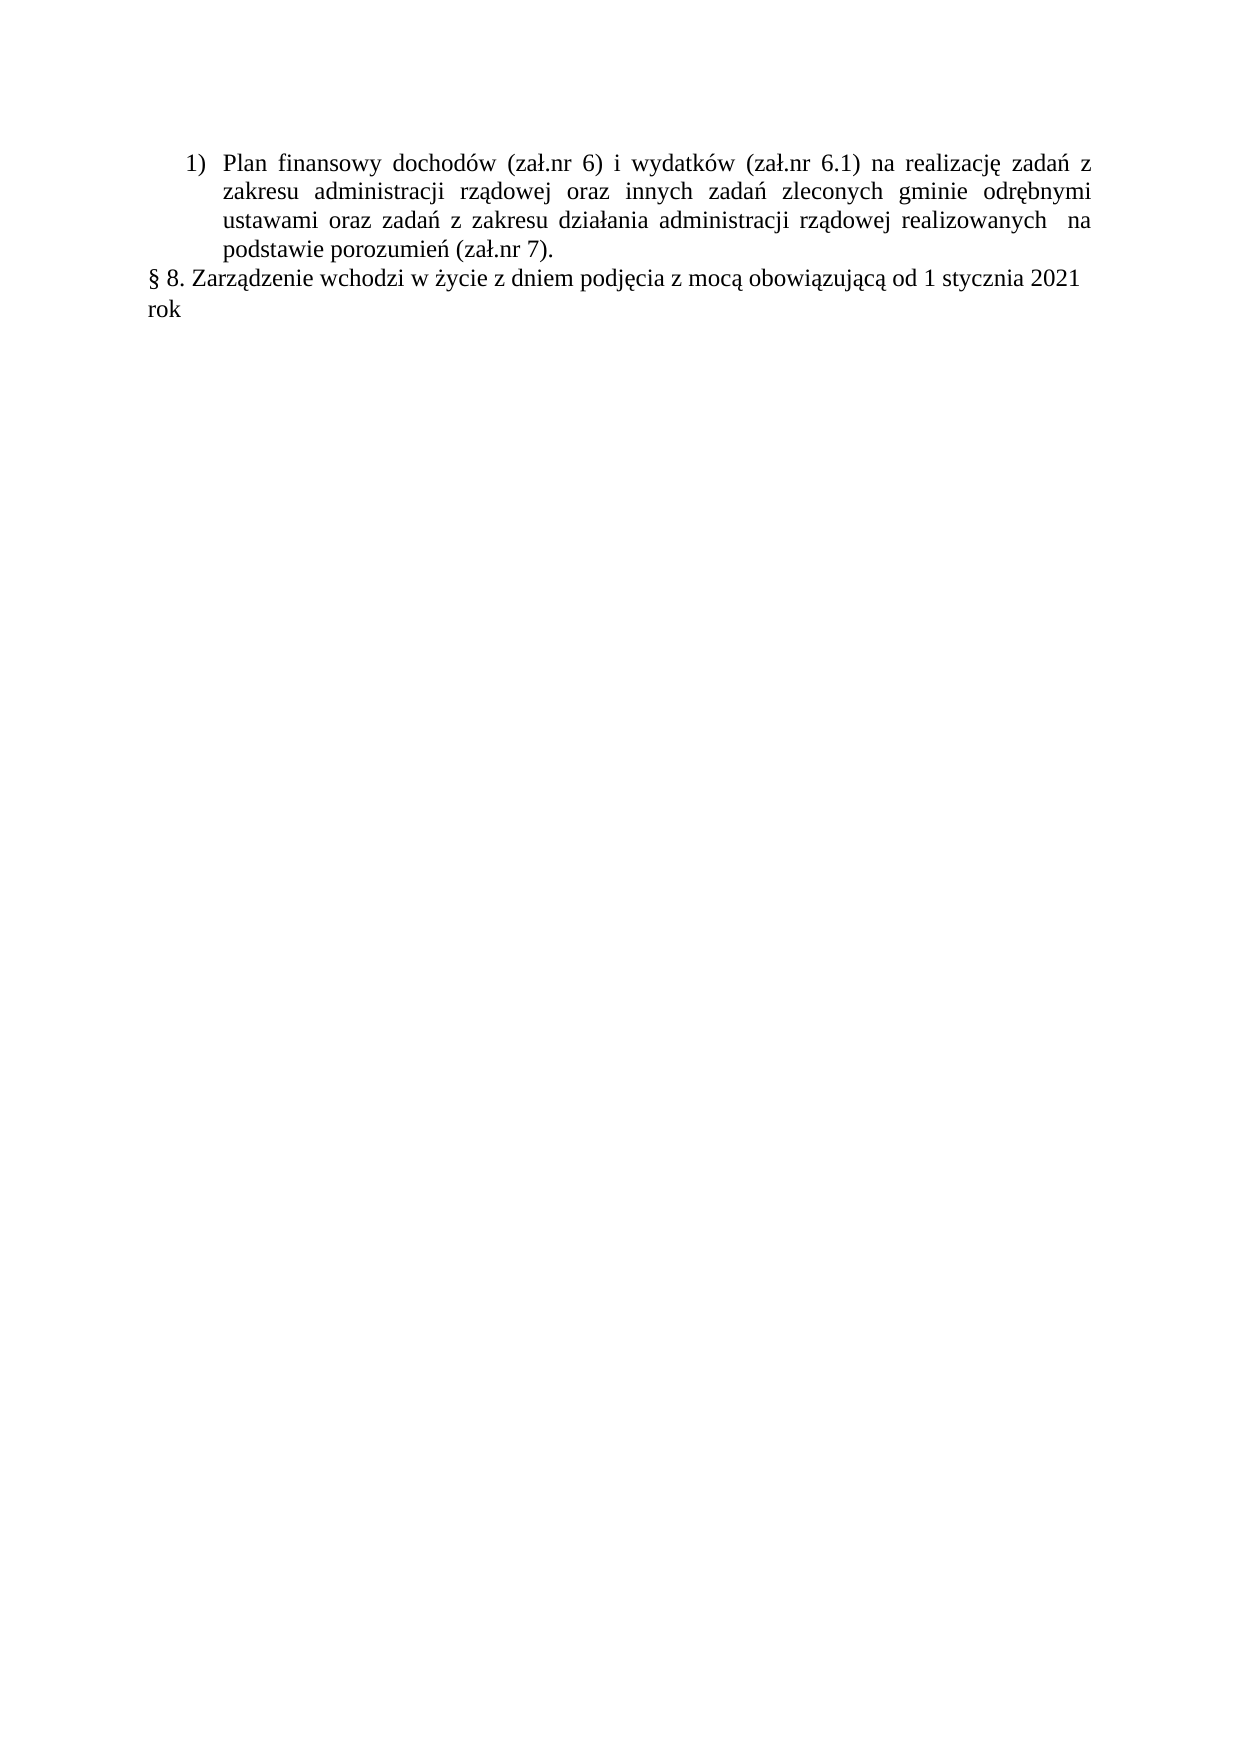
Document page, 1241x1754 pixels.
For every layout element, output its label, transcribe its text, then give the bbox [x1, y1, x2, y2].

list Plan finansowy dochodów (zał.nr 6) i wydatków (zał.nr 6.1) na realizację zadań z zakresu administracji rządowej oraz innych zadań zleconych gminie odrębnymi ustawami oraz zadań z zakresu działania administracji rządowej realizowanych na podstawie porozumień (zał.nr 7). [185, 148, 1093, 263]
text § 8. Zarządzenie wchodzi w życie z dniem podjęcia z mocą obowiązującą od 1 stycznia 2021 rok [148, 263, 1093, 322]
